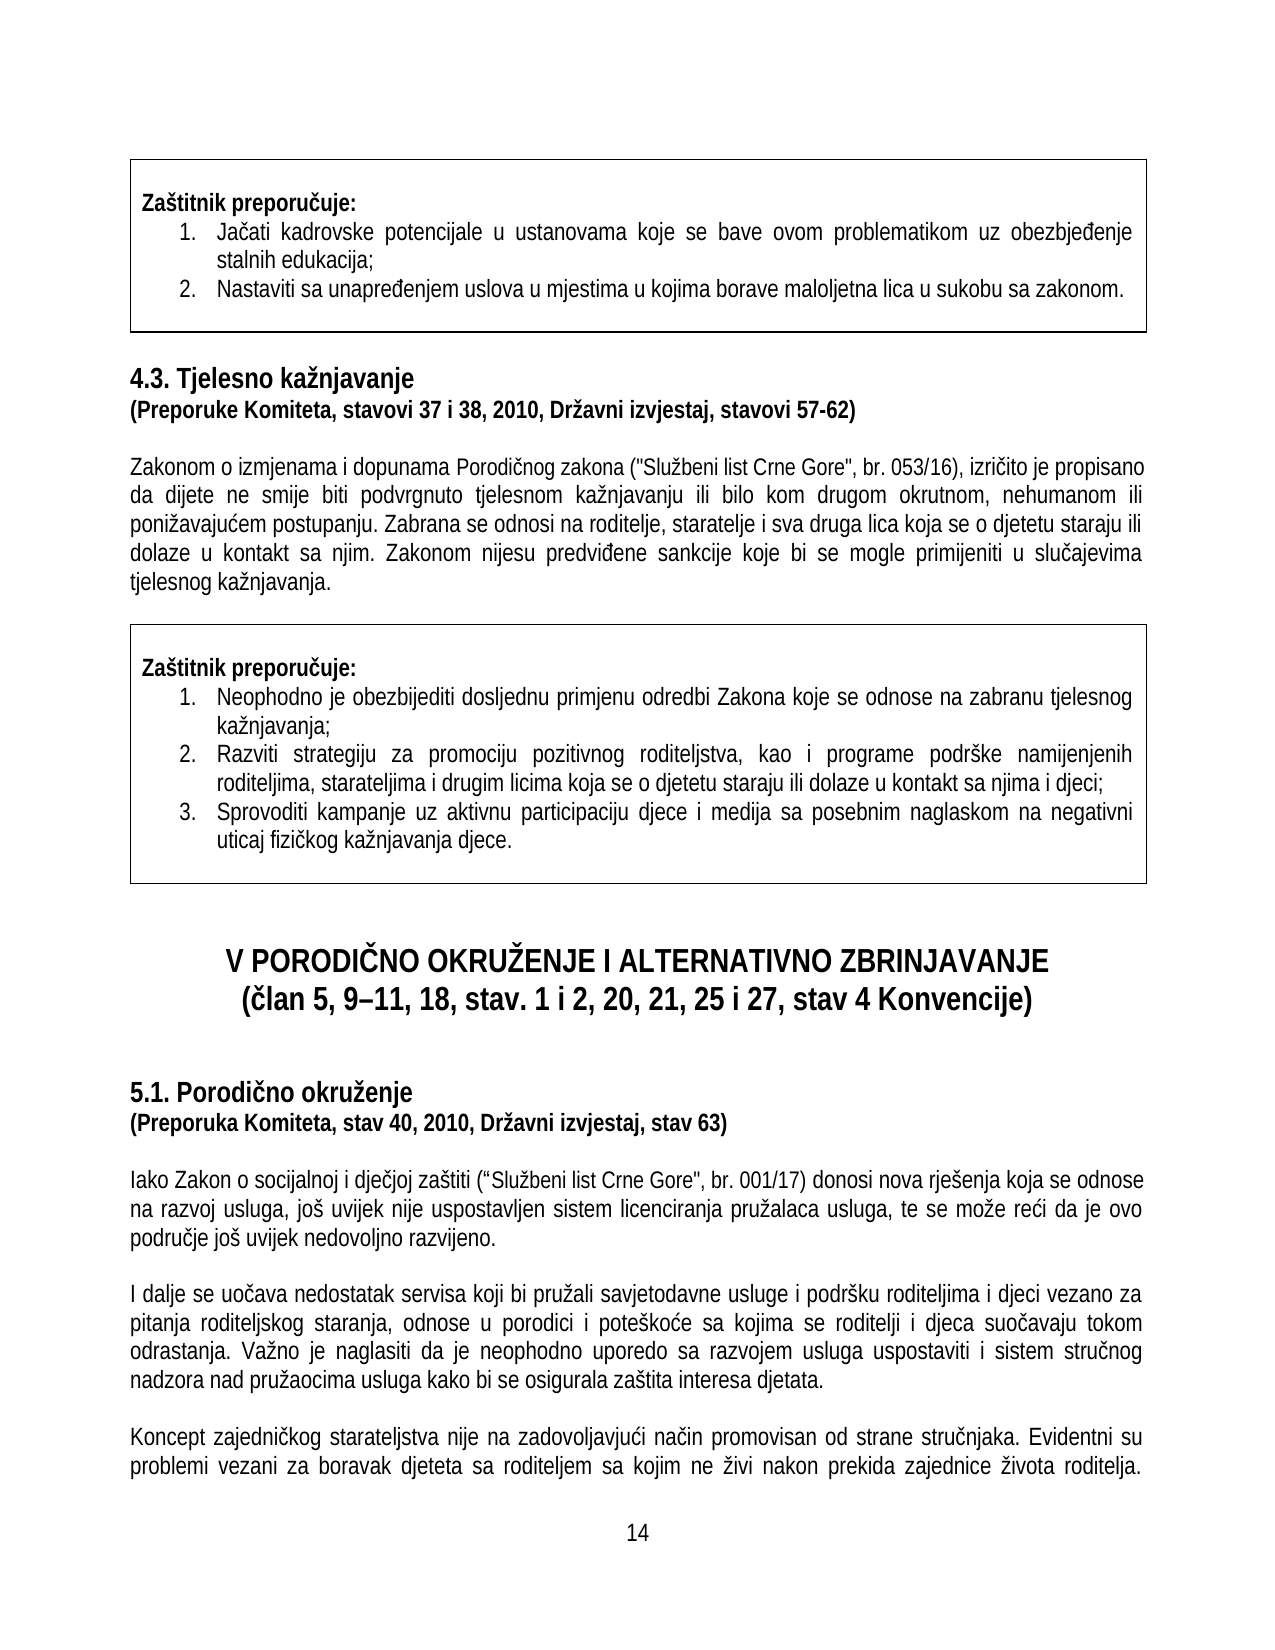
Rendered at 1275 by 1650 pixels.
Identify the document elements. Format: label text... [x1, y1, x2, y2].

text 5.1. Porodično okruženje [130, 1075, 1145, 1108]
text (Preporuka Komiteta, stav 40, 2010, Državni izvjestaj, stav 63) [130, 1108, 1145, 1137]
text (Preporuke Komiteta, stavovi 37 i 38, 2010, Državni izvjestaj, stavovi 57-62) [130, 394, 1145, 423]
text (član 5, 9–11, 18, stav. 1 i 2, 20, 21, 25 i 27, stav 4 Konvencije) [130, 979, 1145, 1017]
table_header Zaštitnik preporučuje: Jačati kadrovske potencijale u ustanovama koje se bave ovom problematikom uz obezbjeđenje stalnih edukacija; Nastaviti sa unapređenjem uslova u mjestima u kojima borave maloljetna lica u sukobu sa zakonom. [131, 160, 1146, 331]
text Iako Zakon o socijalnoj i dječjoj zaštiti (“Službeni list Crne Gore", br. 001/17) donosi nova rješenja koja se odnose na razvoj usluga, još uvijek nije uspostavljen sistem licenciranja pružalaca usluga, te se može reći da je ovo područje još uvijek nedovoljno razvijeno. [130, 1165, 1145, 1251]
text I dalje se uočava nedostatak servisa koji bi pružali savjetodavne usluge i podršku roditeljima i djeci vezano za pitanja roditeljskog staranja, odnose u porodici i poteškoće sa kojima se roditelji i djeca suočavaju tokom odrastanja. Važno je naglasiti da je neophodno uporedo sa razvojem usluga uspostaviti i sistem stručnog nadzora nad pružaocima usluga kako bi se osigurala zaštita interesa djetata. [130, 1279, 1145, 1393]
text V PORODIČNO OKRUŽENJE I ALTERNATIVNO ZBRINJAVANJE [130, 941, 1145, 979]
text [130, 1422, 1145, 1479]
text 4.3. Tjelesno kažnjavanje [130, 361, 1145, 394]
text Zakonom o izmjenama i dopunama Porodičnog zakona ("Službeni list Crne Gore", br. 053/​16), izričito je propisano da dijete ne smije biti podvrgnuto tjelesnom kažnjavanju ili bilo kom drugom okrutnom, nehumanom ili ponižavajućem postupanju. Zabrana se odnosi na roditelje, staratelje i sva druga lica koja se o djetetu staraju ili dolaze u kontakt sa njim. Zakonom nijesu predviđene sankcije koje bi se mogle primijeniti u slučajevima tjelesnog kažnjavanja. [130, 452, 1145, 595]
table_header Zaštitnik preporučuje: Neophodno je obezbijediti dosljednu primjenu odredbi Zakona koje se odnose na zabranu tjelesnog kažnjavanja; Razviti strategiju za promociju pozitivnog roditeljstva, kao i programe podrške namijenjenih roditeljima, starateljima i drugim licima koja se o djetetu staraju ili dolaze u kontakt sa njima i djeci; Sprovoditi kampanje uz aktivnu participaciju djece i medija sa posebnim naglaskom na negativni uticaj fizičkog kažnjavanja djece. [131, 625, 1146, 883]
